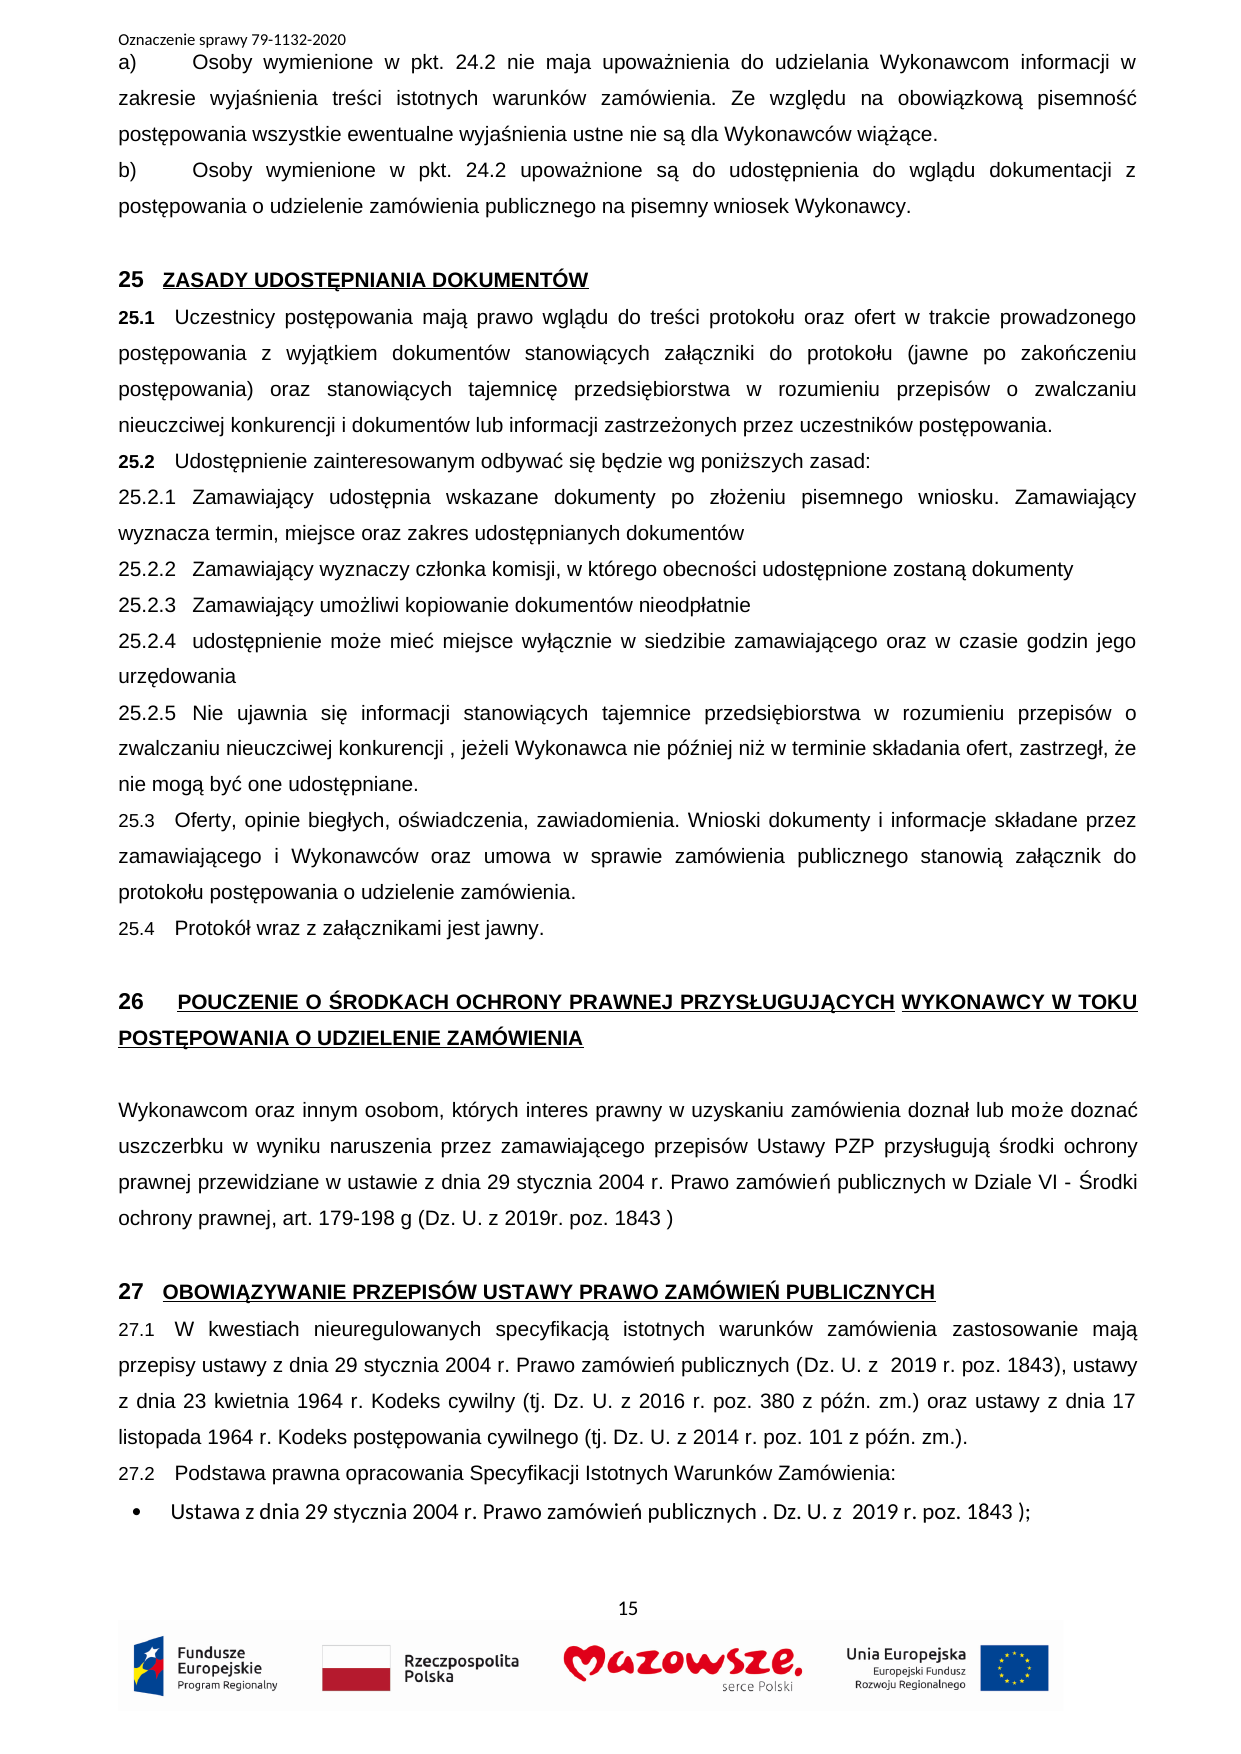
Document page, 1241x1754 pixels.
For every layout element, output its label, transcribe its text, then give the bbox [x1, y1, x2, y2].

list Podstawa prawna opracowania Specyfikacji Istotnych Warunków Zamówienia: [118, 1461, 1138, 1485]
list Uczestnicy postępowania mają prawo wglądu do treści protokołu oraz ofert w trakcie prowadzonego postępowania z wyjątkiem dokumentów stanowiących załączniki do protokołu (jawne po zakończeniu postępowania) oraz stanowiących tajemnicę przedsiębiorstwa w rozumieniu przepisów o zwalczaniu nieuczciwej konkurencji i dokumentów lub informacji zastrzeżonych przez uczestników postępowania. [118, 305, 1138, 437]
list Zamawiający umożliwi kopiowanie dokumentów nieodpłatnie [118, 592, 1138, 616]
list Nie ujawnia się informacji stanowiących tajemnice przedsiębiorstwa w rozumieniu przepisów o zwalczaniu nieuczciwej konkurencji , jeżeli Wykonawca nie później niż w terminie składania ofert, zastrzegł, że nie mogą być one udostępniane. [118, 700, 1138, 796]
list Protokół wraz z załącznikami jest jawny. [118, 916, 1138, 940]
list W kwestiach nieuregulowanych specyfikacją istotnych warunków zamówienia zastosowanie mają przepisy ustawy z dnia 29 stycznia 2004 r. Prawo zamówień publicznych (Dz. U. z 2019 r. poz. 1843), ustawy z dnia 23 kwietnia 1964 r. Kodeks cywilny (tj. Dz. U. z 2016 r. poz. 380 z późn. zm.) oraz ustawy z dnia 17 listopada 1964 r. Kodeks postępowania cywilnego (tj. Dz. U. z 2014 r. poz. 101 z późn. zm.). [118, 1317, 1138, 1449]
picture [118, 1620, 1064, 1711]
text Wykonawcom oraz innym osobom, których interes prawny w uzyskaniu zamówienia doznał lub może doznać uszczerbku w wyniku naruszenia przez zamawiającego przepisów Ustawy PZP przysługują środki ochrony prawnej przewidziane w ustawie z dnia 29 stycznia 2004 r. Prawo zamówień publicznych w Dziale VI - Środki ochrony prawnej, art. 179-198 g (Dz. U. z 2019r. poz. 1843 ) [118, 1098, 1138, 1230]
list Osoby wymienione w pkt. 24.2 nie maja upoważnienia do udzielania Wykonawcom informacji w zakresie wyjaśnienia treści istotnych warunków zamówienia. Ze względu na obowiązkową pisemność postępowania wszystkie ewentualne wyjaśnienia ustne nie są dla Wykonawców wiążące. [118, 50, 1138, 146]
list Udostępnienie zainteresowanym odbywać się będzie wg poniższych zasad: [118, 449, 1138, 473]
list Zamawiający udostępnia wskazane dokumenty po złożeniu pisemnego wniosku. Zamawiający wyznacza termin, miejsce oraz zakres udostępnianych dokumentów [118, 485, 1138, 544]
list ZASADY UDOSTĘPNIANIA DOKUMENTÓW [118, 266, 1138, 292]
list OBOWIĄZYWANIE PRZEPISÓW USTAWY PRAWO ZAMÓWIEŃ PUBLICZNYCH [118, 1278, 1138, 1304]
list udostępnienie może mieć miejsce wyłącznie w siedzibie zamawiającego oraz w czasie godzin jego urzędowania [118, 628, 1138, 688]
list POUCZENIE O ŚRODKACH OCHRONY PRAWNEJ PRZYSŁUGUJĄCYCH WYKONAWCY W TOKU POSTĘPOWANIA O UDZIELENIE ZAMÓWIENIA [118, 988, 1138, 1050]
list Osoby wymienione w pkt. 24.2 upoważnione są do udostępnienia do wglądu dokumentacji z postępowania o udzielenie zamówienia publicznego na pisemny wniosek Wykonawcy. [118, 158, 1138, 218]
list Zamawiający wyznaczy członka komisji, w którego obecności udostępnione zostaną dokumenty [118, 557, 1138, 581]
list Oferty, opinie biegłych, oświadczenia, zawiadomienia. Wnioski dokumenty i informacje składane przez zamawiającego i Wykonawców oraz umowa w sprawie zamówienia publicznego stanowią załącznik do protokołu postępowania o udzielenie zamówienia. [118, 808, 1138, 904]
list Ustawa z dnia 29 stycznia 2004 r. Prawo zamówień publicznych . Dz. U. z 2019 r. poz. 1843 ); [133, 1497, 1138, 1525]
